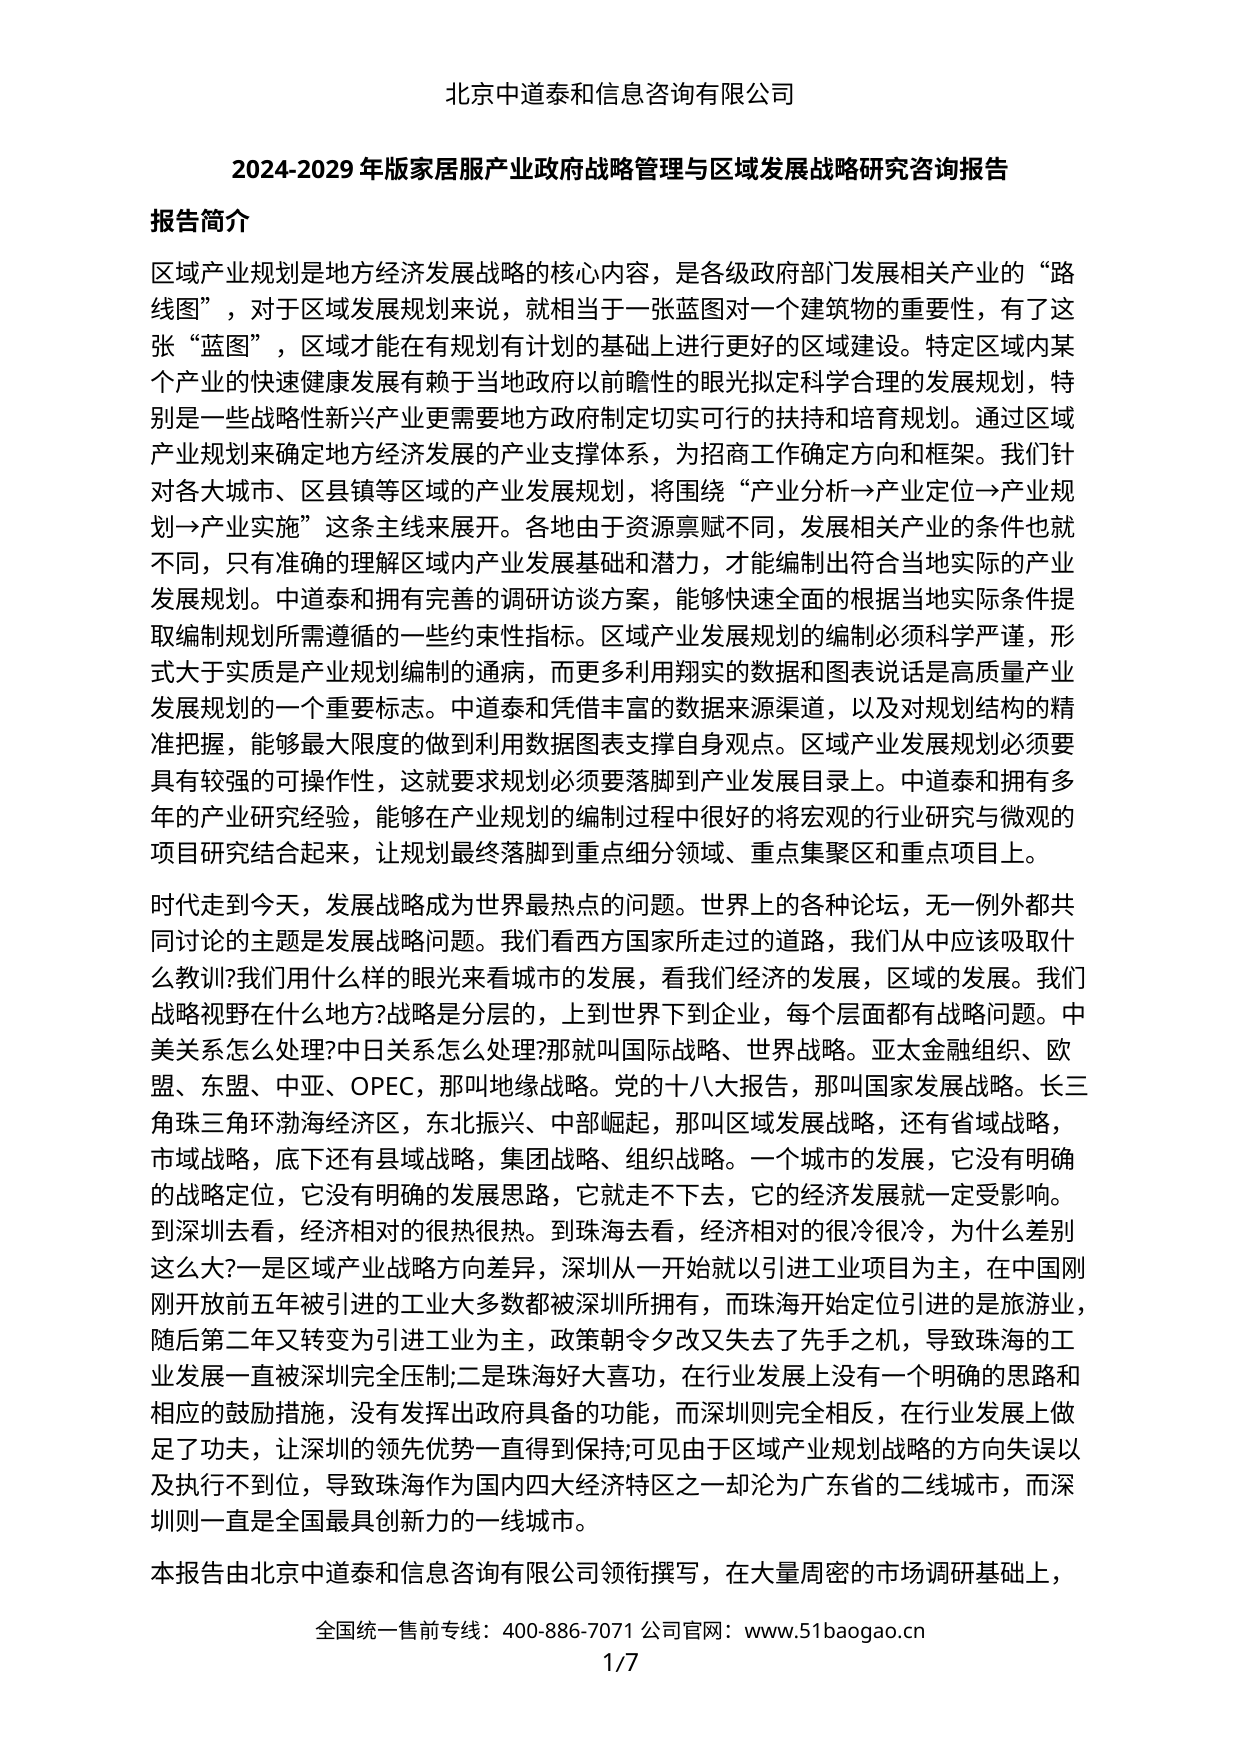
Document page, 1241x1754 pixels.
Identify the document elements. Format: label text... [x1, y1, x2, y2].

text 报告简介 [150, 202, 1090, 238]
text 区域产业规划是地方经济发展战略的核心内容，是各级政府部门发展相关产业的“路线图”，对于区域发展规划来说，就相当于一张蓝图对一个建筑物的重要性，有了这张“蓝图”，区域才能在有规划有计划的基础上进行更好的区域建设。特定区域内某个产业的快速健康发展有赖于当地政府以前瞻性的眼光拟定科学合理的发展规划，特别是一些战略性新兴产业更需要地方政府制定切实可行的扶持和培育规划。通过区域产业规划来确定地方经济发展的产业支撑体系，为招商工作确定方向和框架。我们针对各大城市、区县镇等区域的产业发展规划，将围绕“产业分析→产业定位→产业规划→产业实施”这条主线来展开。各地由于资源禀赋不同，发展相关产业的条件也就不同，只有准确的理解区域内产业发展基础和潜力，才能编制出符合当地实际的产业发展规划。中道泰和拥有完善的调研访谈方案，能够快速全面的根据当地实际条件提取编制规划所需遵循的一些约束性指标。区域产业发展规划的编制必须科学严谨，形式大于实质是产业规划编制的通病，而更多利用翔实的数据和图表说话是高质量产业发展规划的一个重要标志。中道泰和凭借丰富的数据来源渠道，以及对规划结构的精准把握，能够最大限度的做到利用数据图表支撑自身观点。区域产业发展规划必须要具有较强的可操作性，这就要求规划必须要落脚到产业发展目录上。中道泰和拥有多年的产业研究经验，能够在产业规划的编制过程中很好的将宏观的行业研究与微观的项目研究结合起来，让规划最终落脚到重点细分领域、重点集聚区和重点项目上。 [150, 254, 1090, 870]
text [150, 1554, 1090, 1590]
text 2024-2029年版家居服产业政府战略管理与区域发展战略研究咨询报告 [150, 150, 1090, 186]
text 时代走到今天，发展战略成为世界最热点的问题。世界上的各种论坛，无一例外都共同讨论的主题是发展战略问题。我们看西方国家所走过的道路，我们从中应该吸取什么教训?我们用什么样的眼光来看城市的发展，看我们经济的发展，区域的发展。我们战略视野在什么地方?战略是分层的，上到世界下到企业，每个层面都有战略问题。中美关系怎么处理?中日关系怎么处理?那就叫国际战略、世界战略。亚太金融组织、欧盟、东盟、中亚、OPEC，那叫地缘战略。党的十八大报告，那叫国家发展战略。长三角珠三角环渤海经济区，东北振兴、中部崛起，那叫区域发展战略，还有省域战略，市域战略，底下还有县域战略，集团战略、组织战略。一个城市的发展，它没有明确的战略定位，它没有明确的发展思路，它就走不下去，它的经济发展就一定受影响。到深圳去看，经济相对的很热很热。到珠海去看，经济相对的很冷很冷，为什么差别这么大?一是区域产业战略方向差异，深圳从一开始就以引进工业项目为主，在中国刚刚开放前五年被引进的工业大多数都被深圳所拥有，而珠海开始定位引进的是旅游业，随后第二年又转变为引进工业为主，政策朝令夕改又失去了先手之机，导致珠海的工业发展一直被深圳完全压制;二是珠海好大喜功，在行业发展上没有一个明确的思路和相应的鼓励措施，没有发挥出政府具备的功能，而深圳则完全相反，在行业发展上做足了功夫，让深圳的领先优势一直得到保持;可见由于区域产业规划战略的方向失误以及执行不到位，导致珠海作为国内四大经济特区之一却沦为广东省的二线城市，而深圳则一直是全国最具创新力的一线城市。 [150, 886, 1090, 1538]
